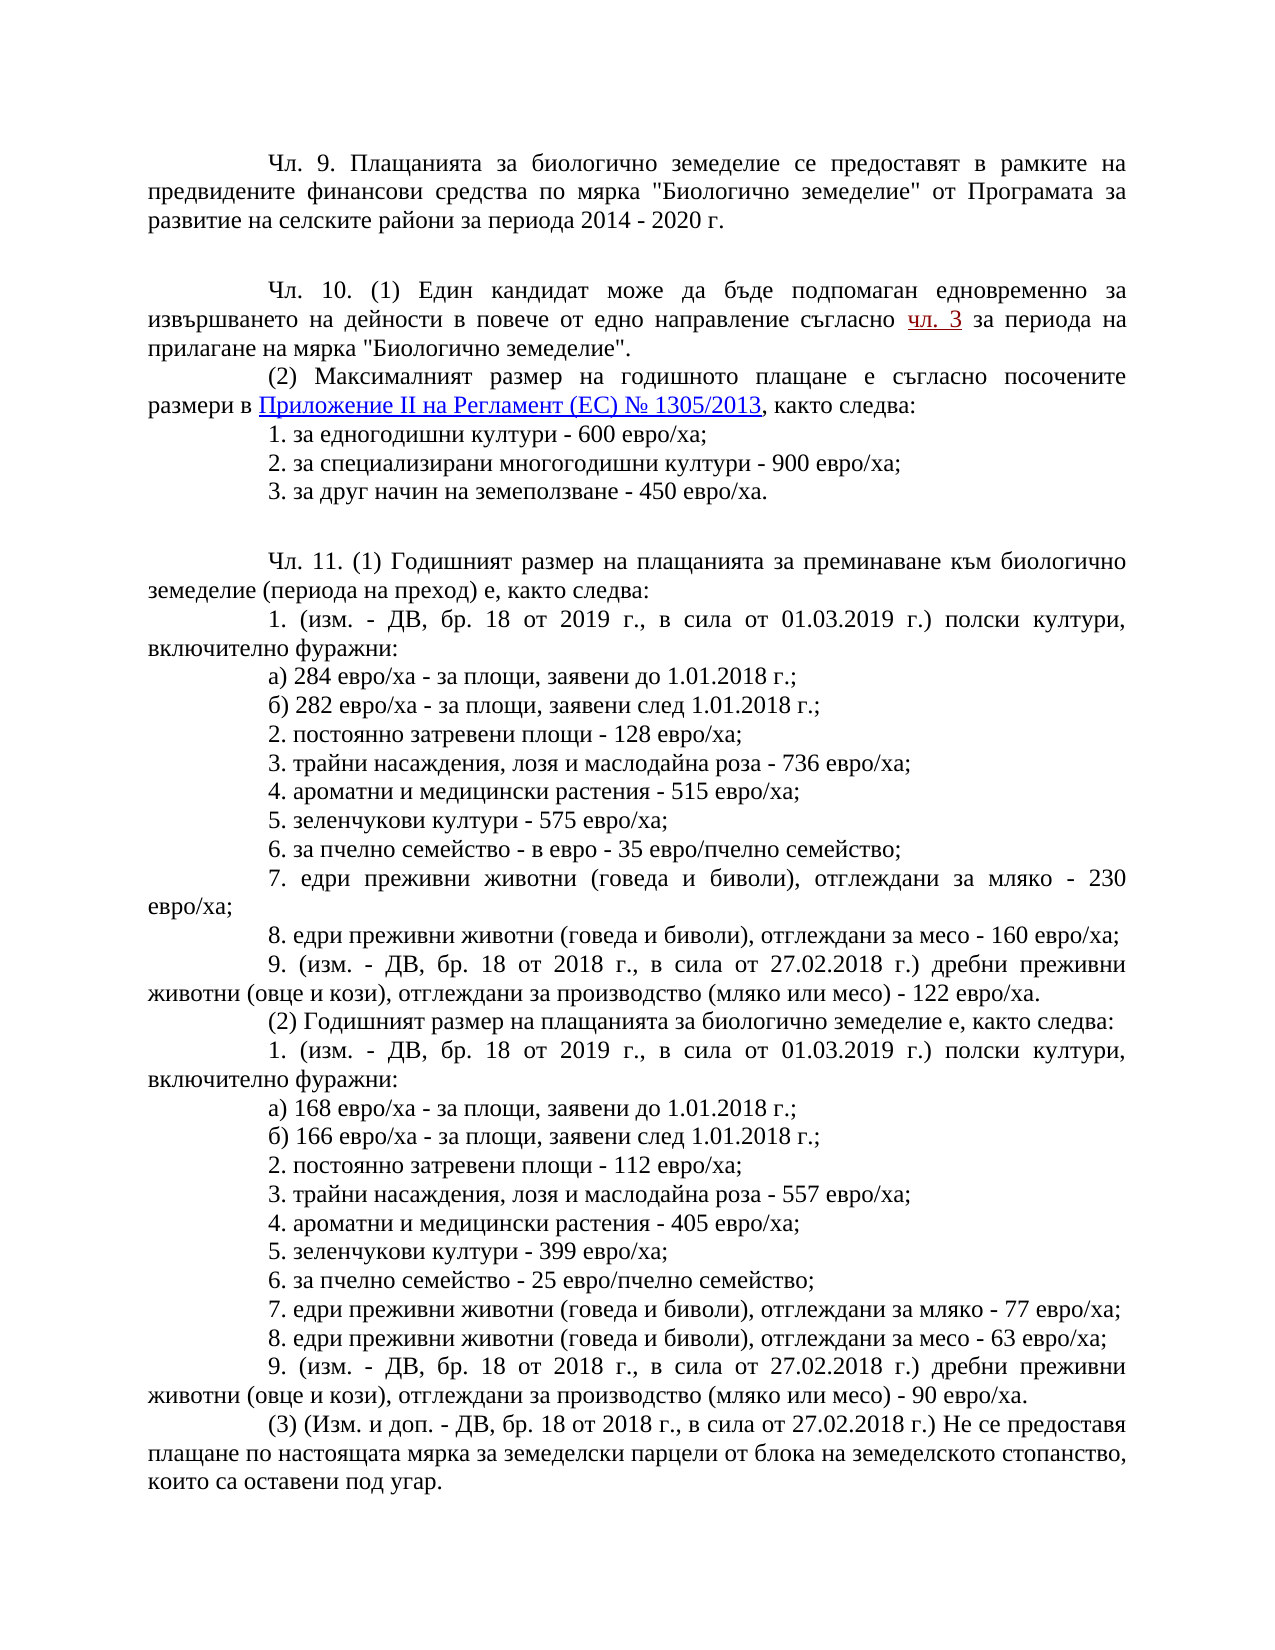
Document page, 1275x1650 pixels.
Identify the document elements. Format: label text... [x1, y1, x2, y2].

text 2. постоянно затревени площи - 128 евро/ха; [148, 719, 1127, 748]
text Чл. 9. Плащанията за биологично земеделие се предоставят в рамките на предвидените финансови средства по мярка "Биологично земеделие" от Програмата за развитие на селските райони за периода 2014 - 2020 г. [148, 148, 1127, 234]
text 7. едри преживни животни (говеда и биволи), отглеждани за мляко - 77 евро/ха; [148, 1294, 1127, 1323]
text 5. зеленчукови култури - 399 евро/ха; [148, 1236, 1127, 1265]
text 3. за друг начин на земеползване - 450 евро/ха. [148, 476, 1127, 505]
text (2) Максималният размер на годишното плащане е съгласно посочените размери в Приложение II на Регламент (ЕС) № 1305/2013, както следва: [148, 361, 1127, 419]
text 5. зеленчукови култури - 575 евро/ха; [148, 805, 1127, 834]
text (3) (Изм. и доп. - ДВ, бр. 18 от 2018 г., в сила от 27.02.2018 г.) Не се предоставя плащане по настоящата мярка за земеделски парцели от блока на земеделското стопанство, които са оставени под угар. [148, 1409, 1127, 1495]
text Чл. 11. (1) Годишният размер на плащанията за преминаване към биологично земеделие (периода на преход) е, както следва: [148, 546, 1127, 604]
text 3. трайни насаждения, лозя и маслодайна роза - 736 евро/ха; [148, 748, 1127, 776]
text 1. за едногодишни култури - 600 евро/ха; [148, 419, 1127, 448]
text 9. (изм. - ДВ, бр. 18 от 2018 г., в сила от 27.02.2018 г.) дребни преживни животни (овце и кози), отглеждани за производство (мляко или месо) - 90 евро/ха. [148, 1351, 1127, 1409]
text 8. едри преживни животни (говеда и биволи), отглеждани за месо - 160 евро/ха; [148, 920, 1127, 949]
text (2) Годишният размер на плащанията за биологично земеделие е, както следва: [148, 1006, 1127, 1035]
text 8. едри преживни животни (говеда и биволи), отглеждани за месо - 63 евро/ха; [148, 1323, 1127, 1351]
text 3. трайни насаждения, лозя и маслодайна роза - 557 евро/ха; [148, 1179, 1127, 1208]
text 7. едри преживни животни (говеда и биволи), отглеждани за мляко - 230 евро/ха; [148, 863, 1127, 920]
text б) 282 евро/ха - за площи, заявени след 1.01.2018 г.; [148, 690, 1127, 719]
text а) 168 евро/ха - за площи, заявени до 1.01.2018 г.; [148, 1093, 1127, 1121]
text 4. ароматни и медицински растения - 515 евро/ха; [148, 776, 1127, 805]
text 1. (изм. - ДВ, бр. 18 от 2019 г., в сила от 01.03.2019 г.) полски култури, включително фуражни: [148, 604, 1127, 661]
text 6. за пчелно семейство - 25 евро/пчелно семейство; [148, 1265, 1127, 1294]
text 2. за специализирани многогодишни култури - 900 евро/ха; [148, 448, 1127, 476]
text а) 284 евро/ха - за площи, заявени до 1.01.2018 г.; [148, 661, 1127, 690]
text 4. ароматни и медицински растения - 405 евро/ха; [148, 1208, 1127, 1236]
text Чл. 10. (1) Един кандидат може да бъде подпомаган едновременно за извършването на дейности в повече от едно направление съгласно чл. 3 за периода на прилагане на мярка "Биологично земеделие". [148, 275, 1127, 361]
text 2. постоянно затревени площи - 112 евро/ха; [148, 1150, 1127, 1179]
text 6. за пчелно семейство - в евро - 35 евро/пчелно семейство; [148, 834, 1127, 863]
text 1. (изм. - ДВ, бр. 18 от 2019 г., в сила от 01.03.2019 г.) полски култури, включително фуражни: [148, 1035, 1127, 1093]
text 9. (изм. - ДВ, бр. 18 от 2018 г., в сила от 27.02.2018 г.) дребни преживни животни (овце и кози), отглеждани за производство (мляко или месо) - 122 евро/ха. [148, 949, 1127, 1006]
text б) 166 евро/ха - за площи, заявени след 1.01.2018 г.; [148, 1121, 1127, 1150]
